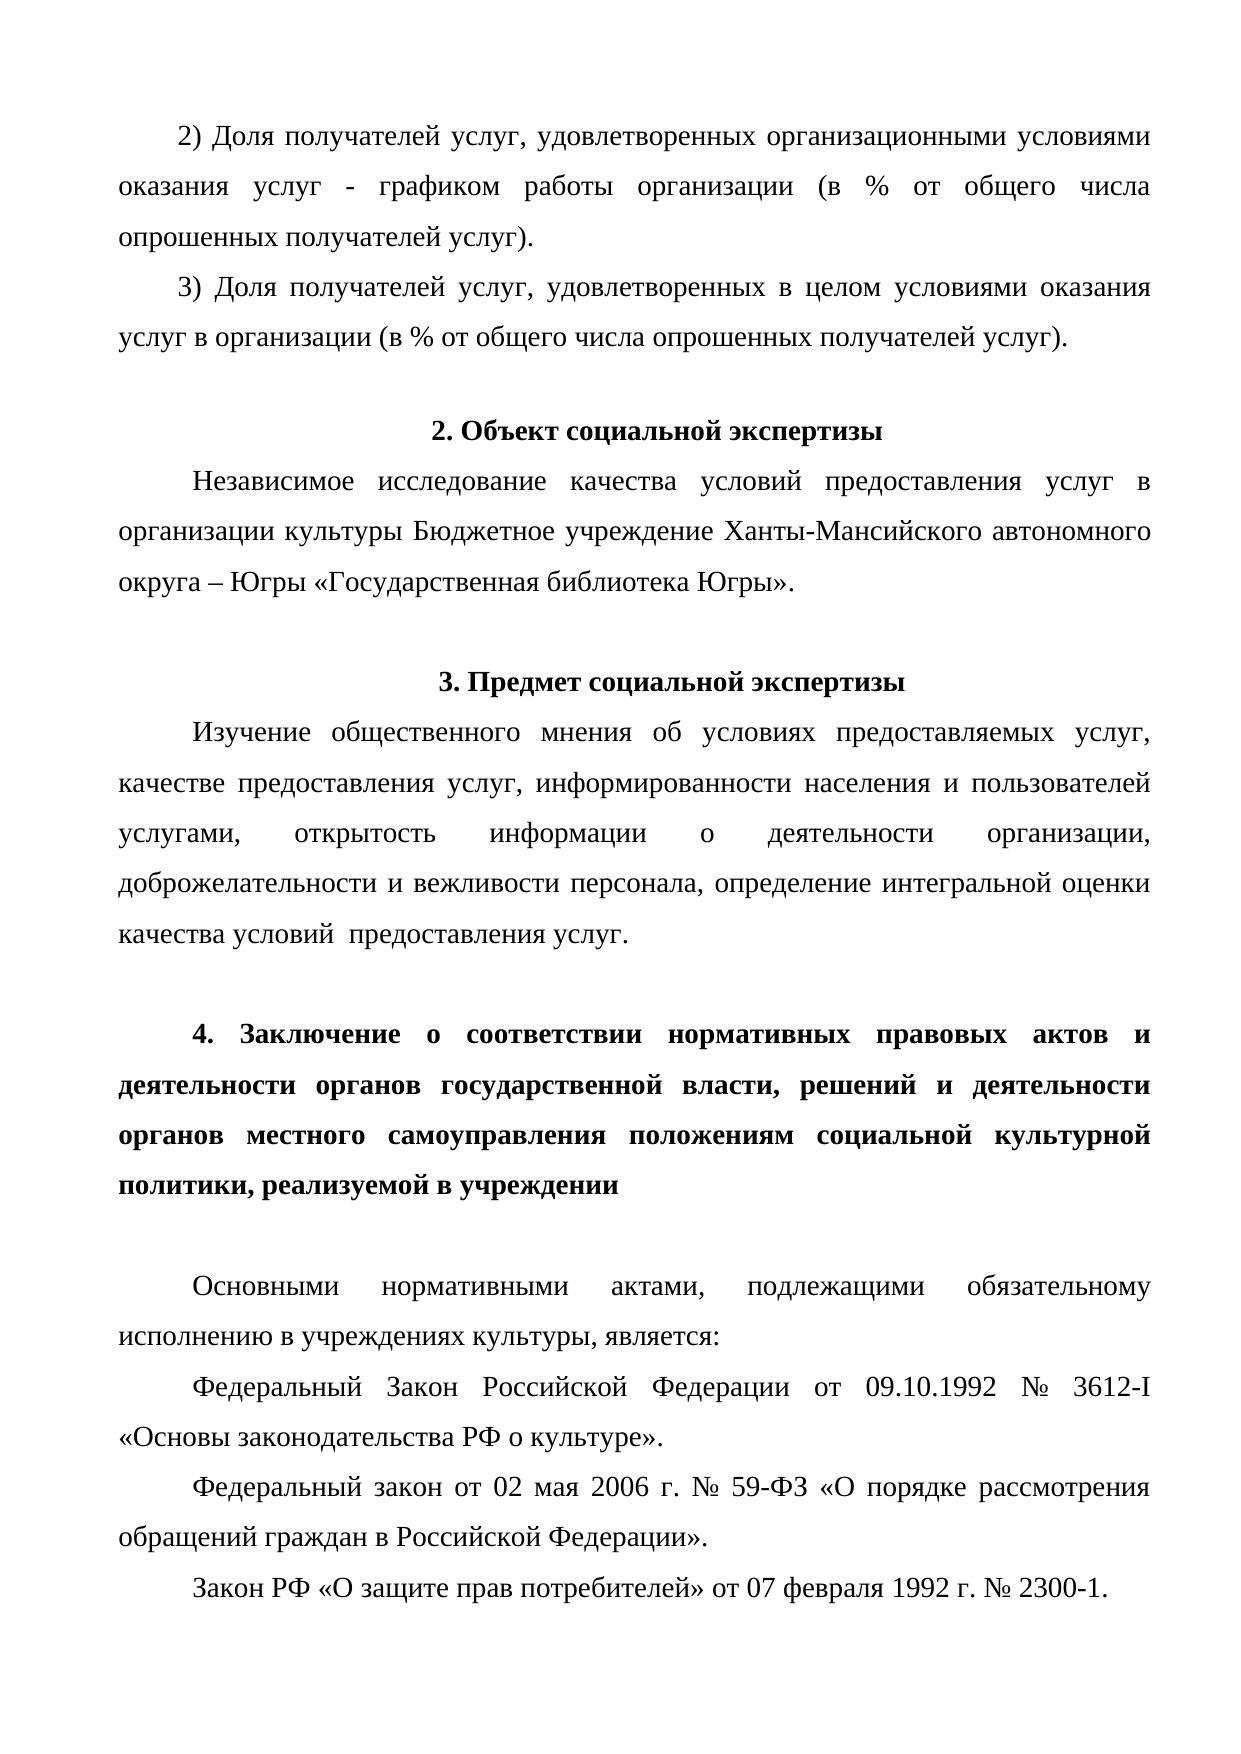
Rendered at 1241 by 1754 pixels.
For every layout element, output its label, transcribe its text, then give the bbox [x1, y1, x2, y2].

text 4. Заключение о соответствии нормативных правовых актов и деятельности органов государственной власти, решений и деятельности органов местного самоуправления положениям социальной культурной политики, реализуемой в учреждении [118, 1016, 1152, 1201]
text Федеральный Закон Российской Федерации от 09.10.1992 № 3612-I «Основы законодательства РФ о культуре». [118, 1369, 1152, 1452]
text Изучение общественного мнения об условиях предоставляемых услуг, качестве предоставления услуг, информированности населения и пользователей услугами, открытость информации о деятельности организации, доброжелательности и вежливости персонала, определение интегральной оценки качества условий предоставления услуг. [118, 714, 1152, 949]
text Закон РФ «О защите прав потребителей» от 07 февраля 1992 г. № 2300-1. [118, 1570, 1152, 1603]
text 2) Доля получателей услуг, удовлетворенных организационными условиями оказания услуг - графиком работы организации (в % от общего числа опрошенных получателей услуг). [118, 118, 1152, 252]
text 2. Объект социальной экспертизы [118, 413, 1152, 446]
text Основными нормативными актами, подлежащими обязательному исполнению в учреждениях культуры, является: [118, 1268, 1152, 1352]
text 3. Предмет социальной экспертизы [118, 664, 1152, 698]
text Федеральный закон от 02 мая 2006 г. № 59-ФЗ «О порядке рассмотрения обращений граждан в Российской Федерации». [118, 1469, 1152, 1553]
text Независимое исследование качества условий предоставления услуг в организации культуры Бюджетное учреждение Ханты-Мансийского автономного округа – Югры «Государственная библиотека Югры». [118, 463, 1152, 597]
text 3) Доля получателей услуг, удовлетворенных в целом условиями оказания услуг в организации (в % от общего числа опрошенных получателей услуг). [118, 269, 1152, 353]
